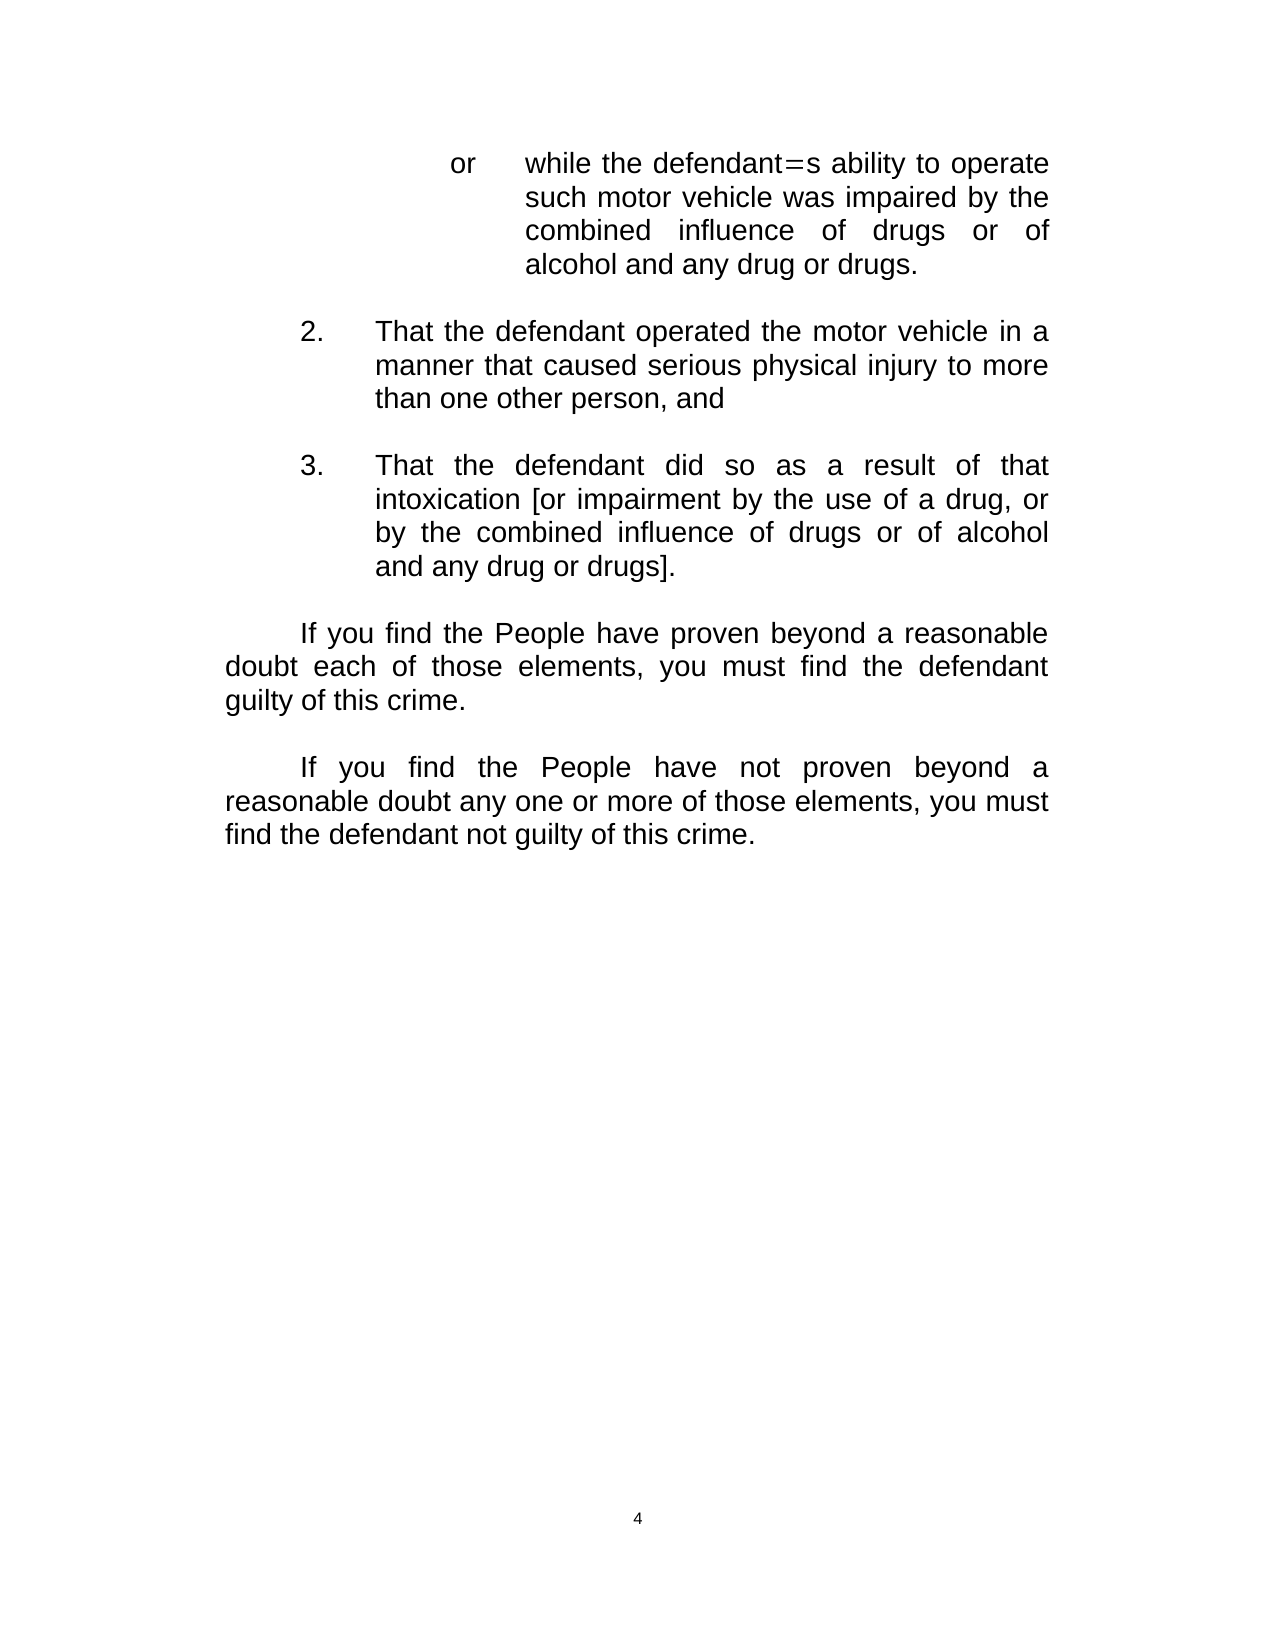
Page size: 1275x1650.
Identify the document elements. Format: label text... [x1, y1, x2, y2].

text 2. That the defendant operated the motor vehicle in a manner that caused serious physical injury to more than one other person, and [300, 314, 1050, 414]
text If you find the People have proven beyond a reasonable doubt each of those elements, you must find the defendant guilty of this crime. [225, 616, 1050, 716]
text 3. That the defendant did so as a result of that intoxication [or impairment by the use of a drug, or by the combined influence of drugs or of alcohol and any drug or drugs]. [300, 448, 1050, 582]
text or while the defendants ability to operate such motor vehicle was impaired by the combined influence of drugs or of alcohol and any drug or drugs. [450, 146, 1050, 280]
text If you find the People have not proven beyond a reasonable doubt any one or more of those elements, you must find the defendant not guilty of this crime. [225, 750, 1050, 851]
